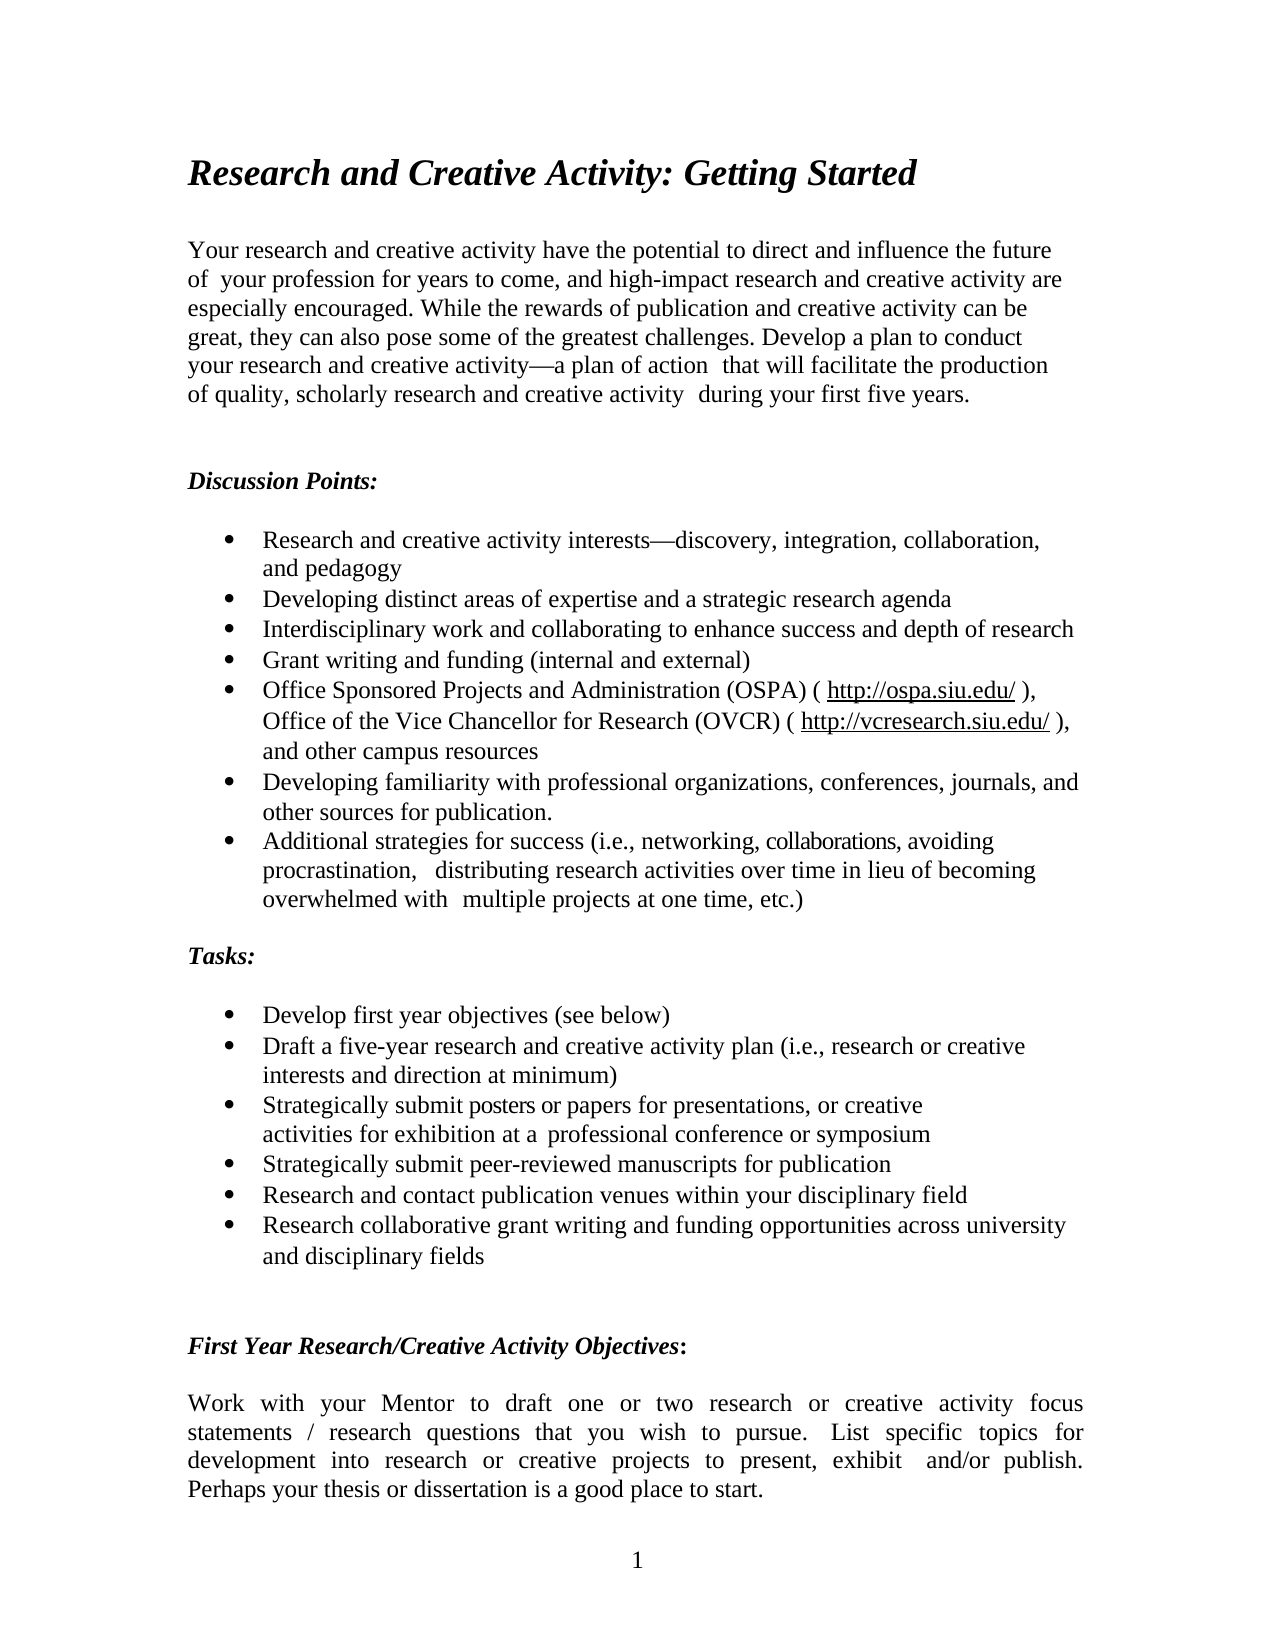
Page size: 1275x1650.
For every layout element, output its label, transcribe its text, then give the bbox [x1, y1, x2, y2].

list Draft a five-year research and creative activity plan (i.e., research or creative interests and direction at minimum) [225, 1032, 1030, 1089]
list Interdisciplinary work and collaborating to enhance success and depth of research [225, 613, 1096, 644]
subtitle Tasks: [187, 942, 1096, 970]
list Developing familiarity with professional organizations, conferences, journals, and other sources for publication. [225, 766, 1096, 827]
list Research and creative activity interests—discovery, integration, collaboration, and pedagogy [225, 526, 1046, 583]
subtitle First Year Research/Creative Activity Objectives: [187, 1331, 1096, 1360]
subtitle Discussion Points: [187, 466, 1096, 495]
list Research and contact publication venues within your disciplinary field [225, 1179, 1096, 1209]
text Work with your Mentor to draft one or two research or creative activity focus statements / research questions that you wish to pursue. List specific topics for development into research or creative projects to present, exhibit and/or publish. Perhaps your thesis or dissertation is a good place to start. [187, 1388, 1084, 1503]
list Additional strategies for success (i.e., networking, collaborations, avoiding procrastination, distributing research activities over time in lieu of becoming overwhelmed with multiple projects at one time, etc.) [225, 827, 1060, 912]
list Develop first year objectives (see below) [225, 999, 1096, 1029]
subtitle Research and Creative Activity: Getting Started [187, 150, 1096, 193]
list Strategically submit peer-reviewed manuscripts for publication [225, 1148, 1096, 1179]
list Research collaborative grant writing and funding opportunities across university and disciplinary fields [225, 1209, 1096, 1270]
list Developing distinct areas of expertise and a strategic research agenda [225, 583, 1096, 613]
list Grant writing and funding (internal and external) [225, 644, 1096, 674]
text Your research and creative activity have the potential to direct and influence the future of your profession for years to come, and high-impact research and creative activity are especially encouraged. While the rewards of publication and creative activity can be great, they can also pose some of the greatest challenges. Develop a plan to conduct your research and creative activity—a plan of action that will facilitate the production of quality, scholarly research and creative activity during your first five years. [187, 235, 1071, 408]
list Strategically submit posters or papers for presentations, or creative activities for exhibition at a professional conference or symposium [225, 1091, 994, 1148]
list Office Sponsored Projects and Administration (OSPA) ( http://ospa.siu.edu/ ), Office of the Vice Chancellor for Research (OVCR) ( http://vcresearch.siu.edu/ ), and other campus resources [225, 674, 1096, 766]
